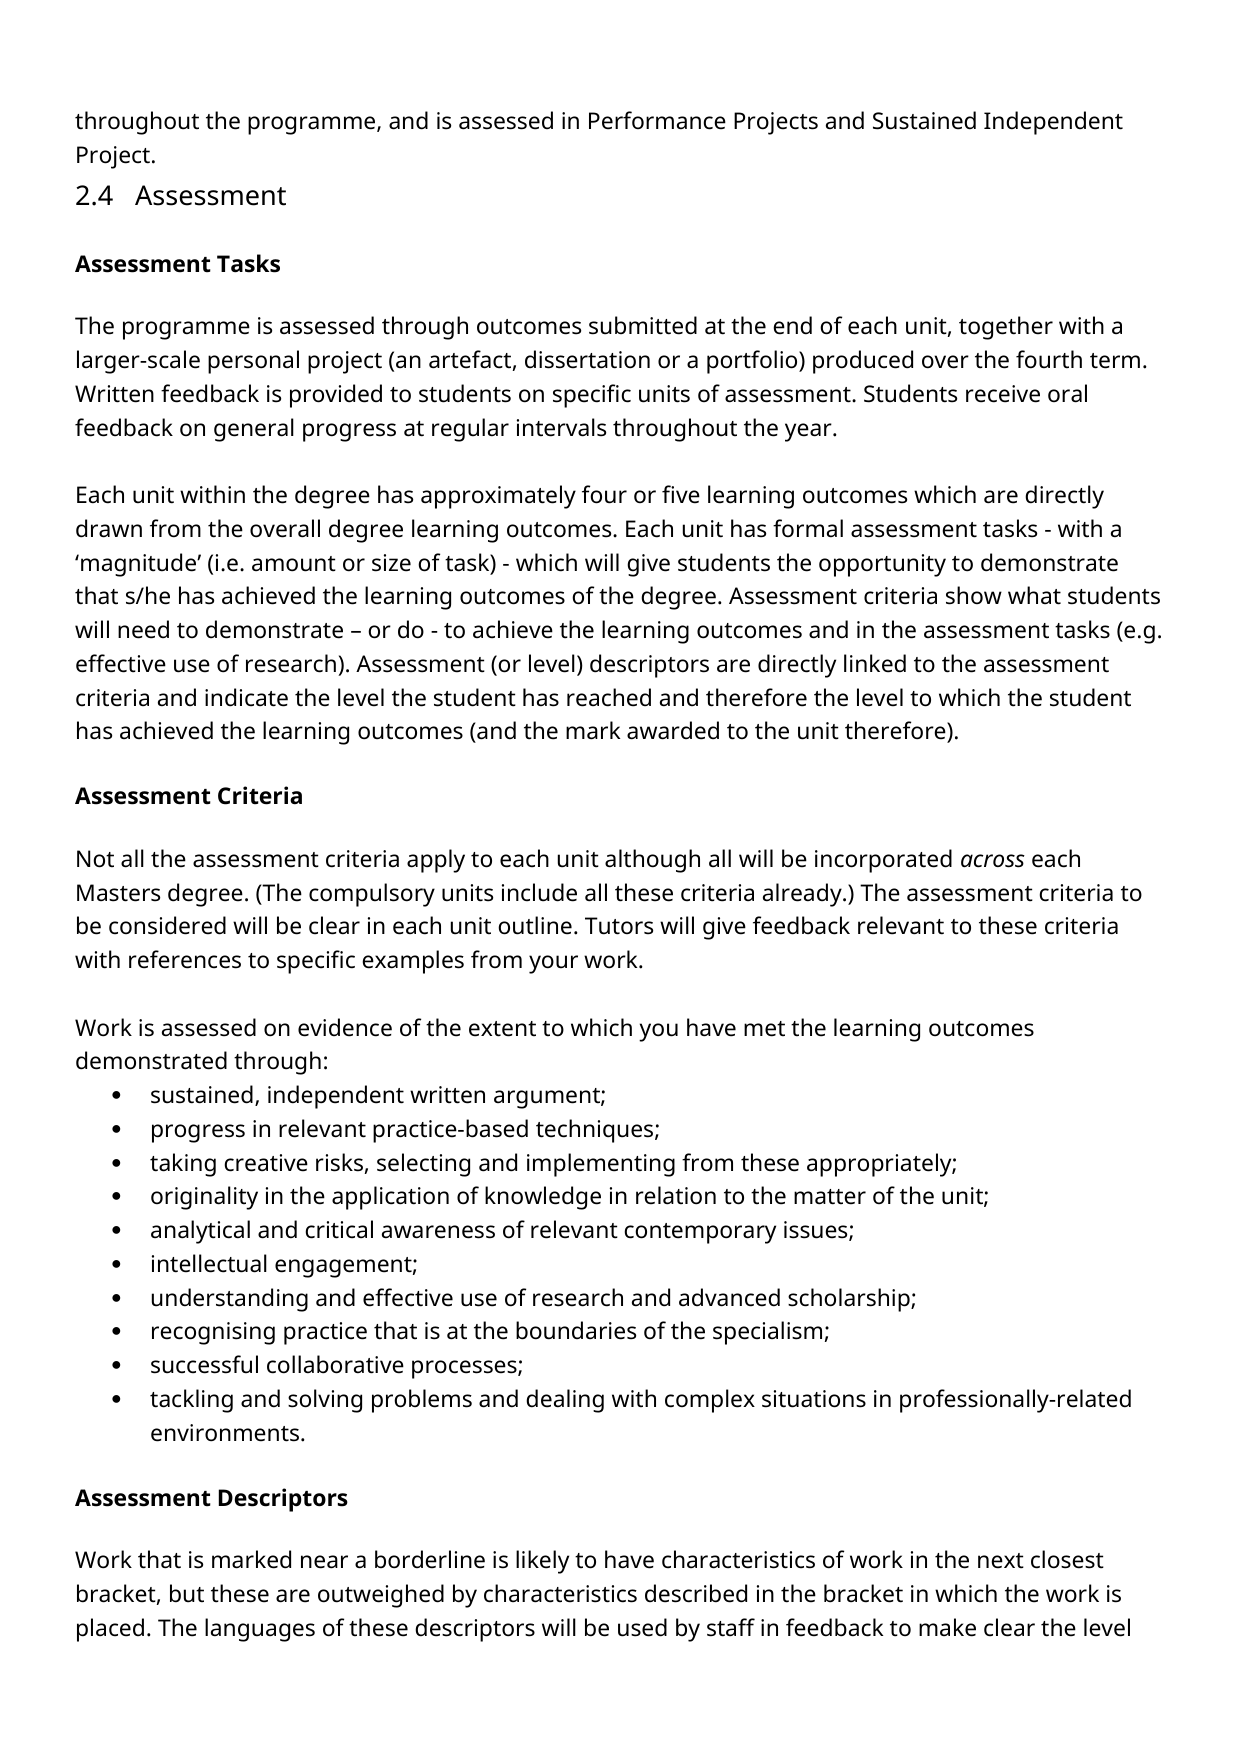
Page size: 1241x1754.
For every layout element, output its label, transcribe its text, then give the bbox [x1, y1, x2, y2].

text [75, 1544, 1165, 1643]
text The programme is assessed through outcomes submitted at the end of each unit, together with a larger-scale personal project (an artefact, dissertation or a portfolio) produced over the fourth term. Written feedback is provided to students on specific units of assessment. Students receive oral feedback on general progress at regular intervals throughout the year. [75, 310, 1165, 443]
text Not all the assessment criteria apply to each unit although all will be incorporated across each Masters degree. (The compulsory units include all these criteria already.) The assessment criteria to be considered will be clear in each unit outline. Tutors will give feedback relevant to these criteria with references to specific examples from your work. [75, 843, 1165, 975]
subtitle Assessment [75, 177, 1165, 214]
list recognising practice that is at the boundaries of the specialism; [112, 1315, 1165, 1347]
list taking creative risks, selecting and implementing from these appropriately; [112, 1147, 1165, 1178]
text Assessment Tasks [75, 248, 1165, 279]
text Assessment Criteria [75, 780, 1165, 812]
list analytical and critical awareness of relevant contemporary issues; [112, 1214, 1165, 1245]
text Each unit within the degree has approximately four or five learning outcomes which are directly drawn from the overall degree learning outcomes. Each unit has formal assessment tasks - with a ‘magnitude’ (i.e. amount or size of task) - which will give students the opportunity to demonstrate that s/he has achieved the learning outcomes of the degree. Assessment criteria show what students will need to demonstrate – or do - to achieve the learning outcomes and in the assessment tasks (e.g. effective use of research). Assessment (or level) descriptors are directly linked to the assessment criteria and indicate the level the student has reached and therefore the level to which the student has achieved the learning outcomes (and the mark awarded to the unit therefore). [75, 479, 1165, 747]
text Work is assessed on evidence of the extent to which you have met the learning outcomes demonstrated through: [75, 1012, 1165, 1077]
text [75, 105, 1165, 170]
list sustained, independent written argument; [112, 1079, 1165, 1110]
text Assessment Descriptors [75, 1482, 1165, 1513]
list understanding and effective use of research and advanced scholarship; [112, 1282, 1165, 1313]
list successful collaborative processes; [112, 1349, 1165, 1380]
list progress in relevant practice-based techniques; [112, 1113, 1165, 1144]
list intellectual engagement; [112, 1248, 1165, 1279]
list originality in the application of knowledge in relation to the matter of the unit; [112, 1180, 1165, 1212]
list tackling and solving problems and dealing with complex situations in professionally-related environments. [112, 1383, 1165, 1448]
